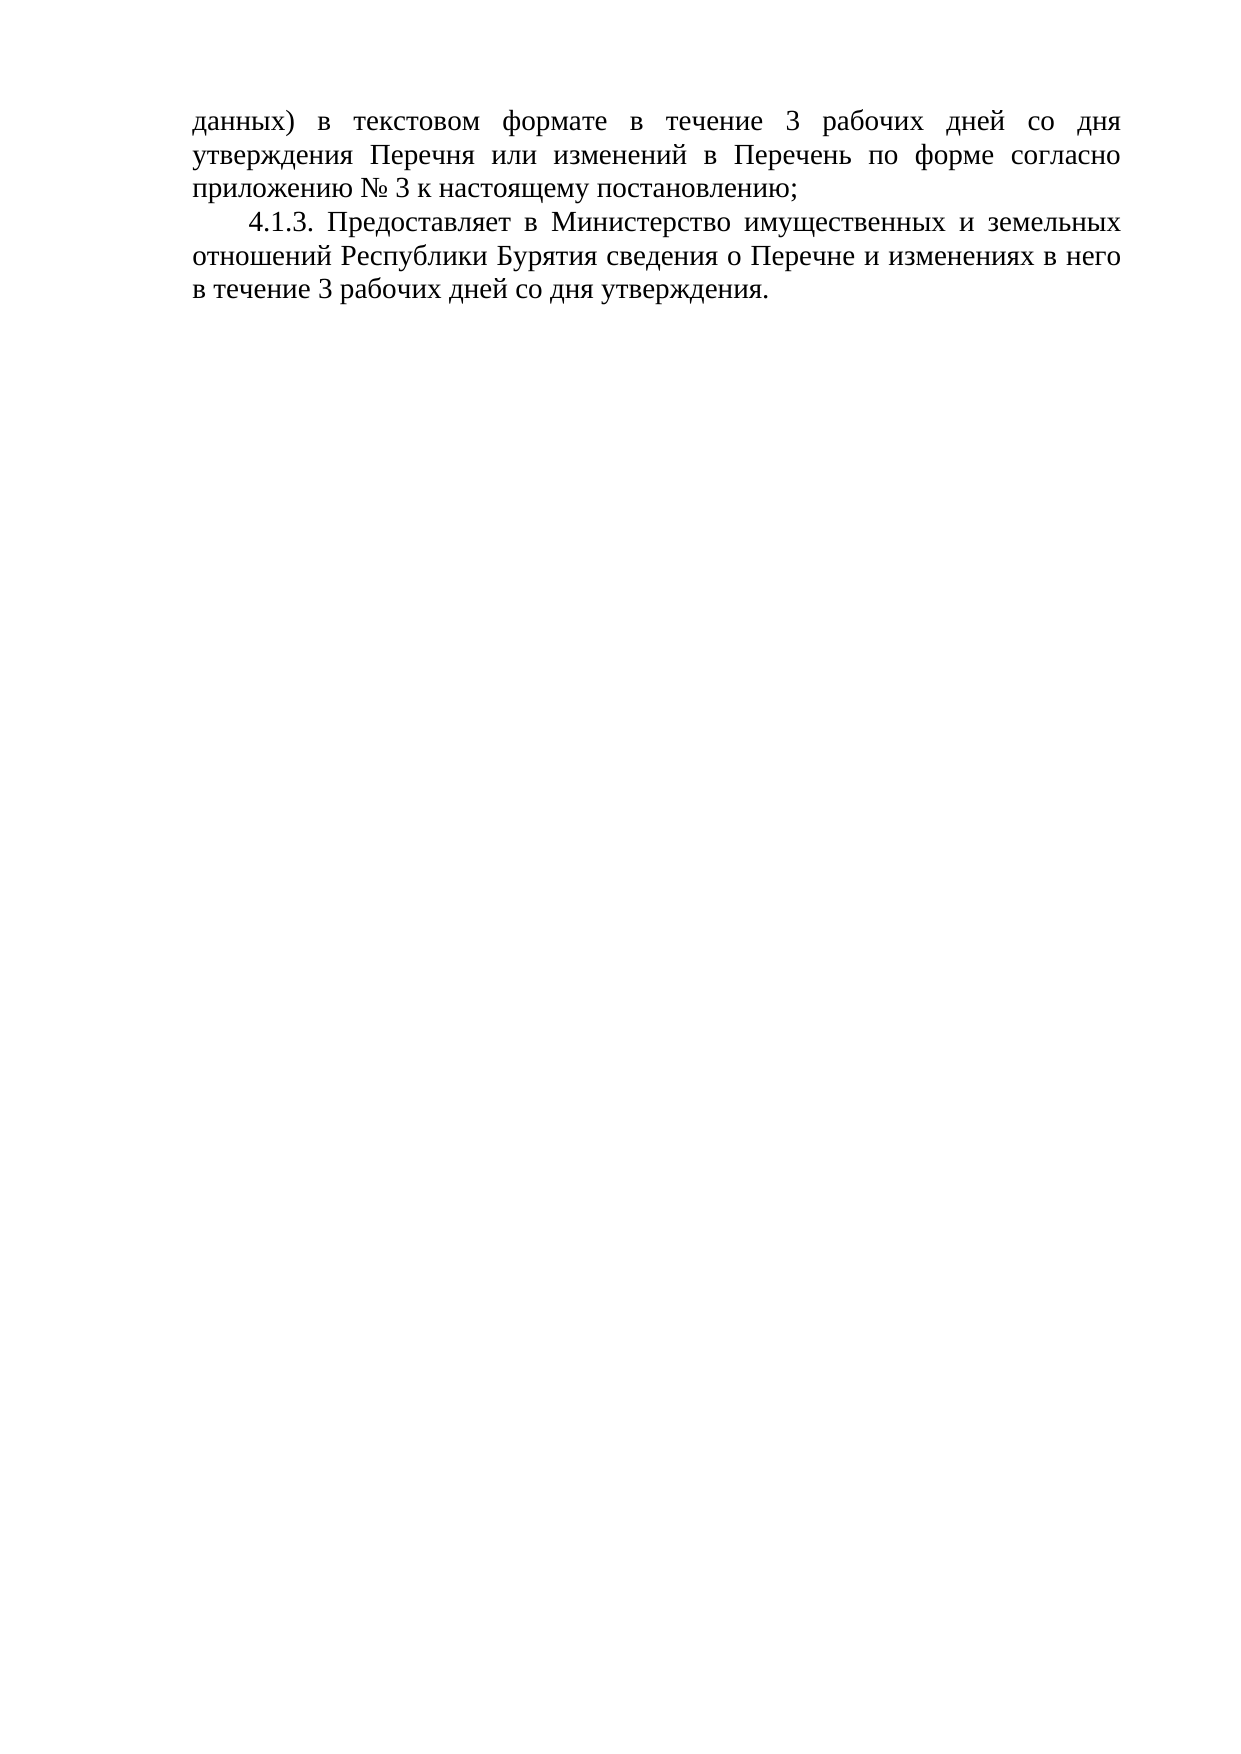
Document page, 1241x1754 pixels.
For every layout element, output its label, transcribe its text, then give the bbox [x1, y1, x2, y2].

text 4.1.3. Предоставляет в Министерство имущественных и земельных отношений Республики Бурятия сведения о Перечне и изменениях в него в течение 3 рабочих дней со дня утверждения. [192, 204, 1122, 305]
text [192, 103, 1122, 204]
